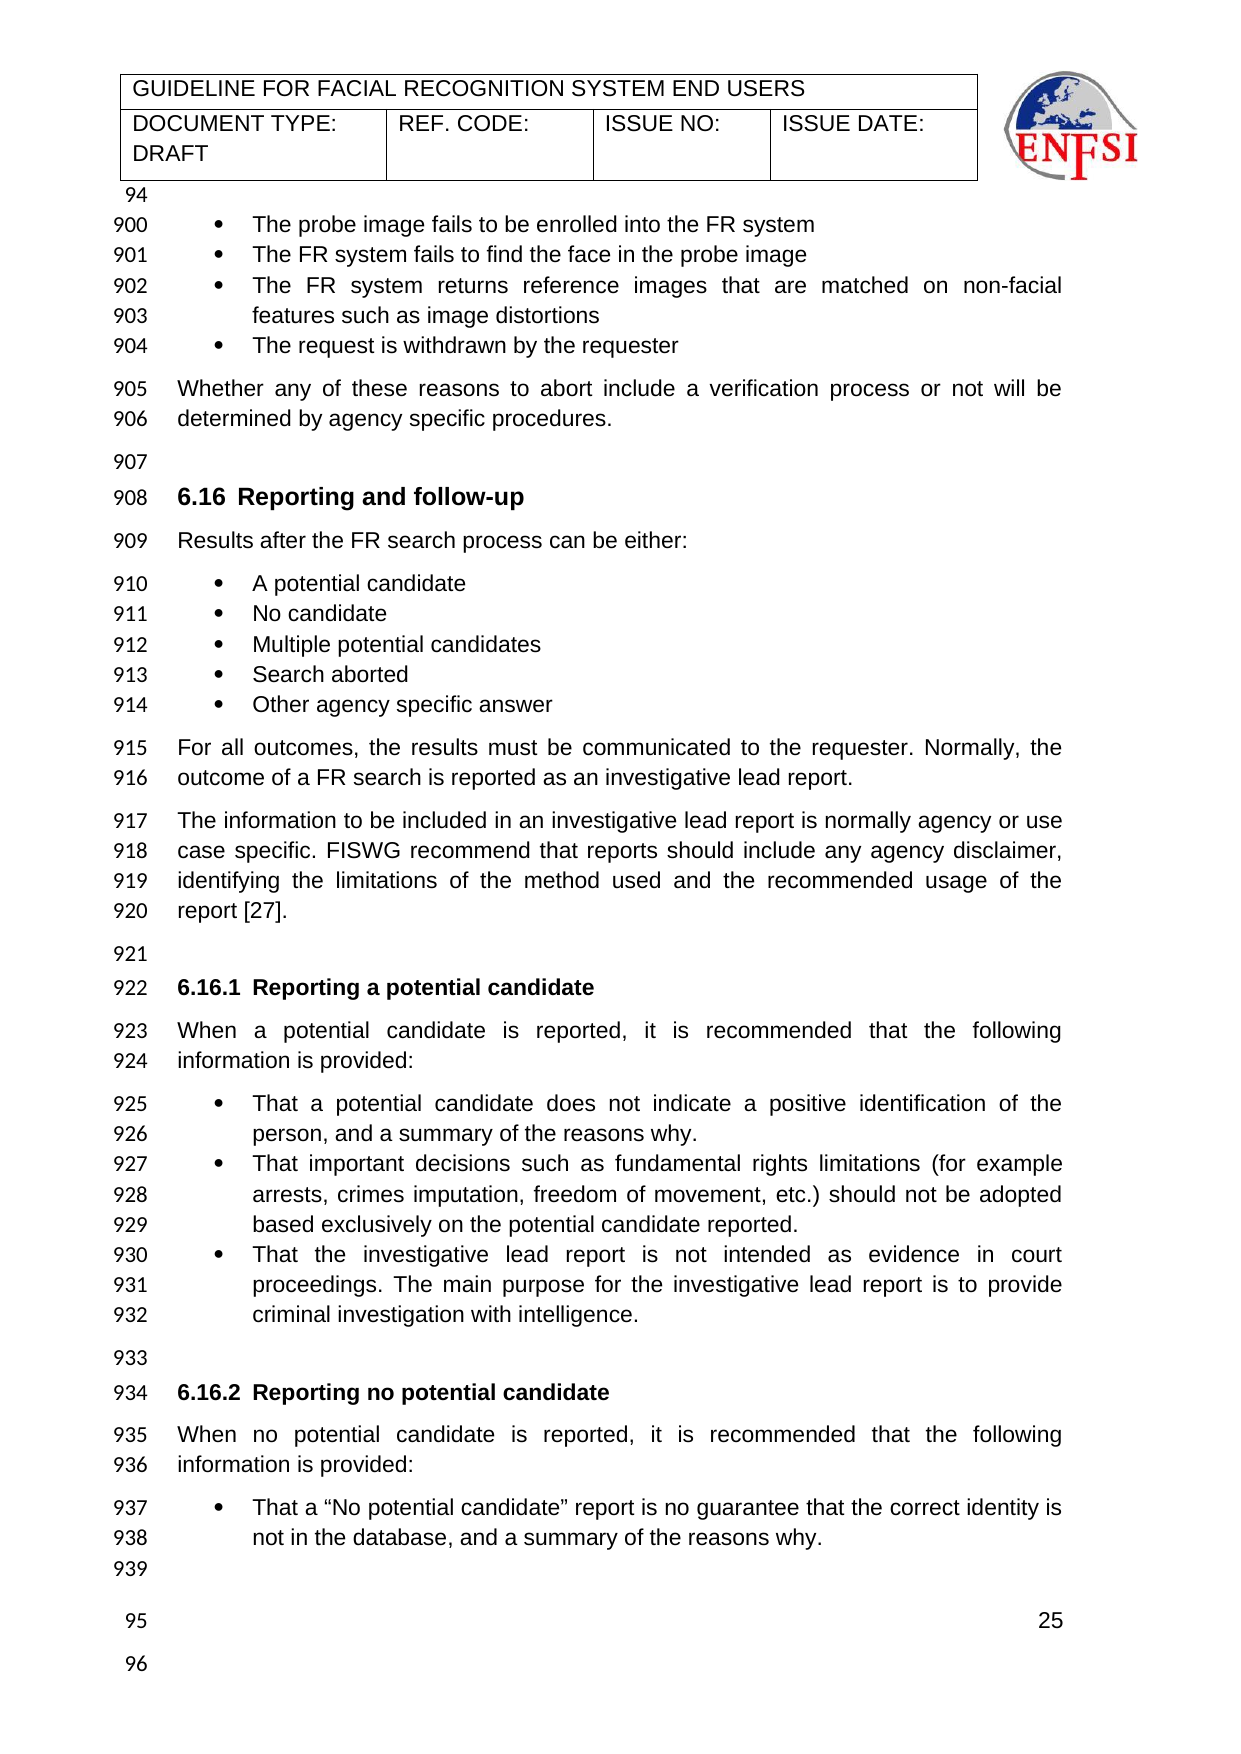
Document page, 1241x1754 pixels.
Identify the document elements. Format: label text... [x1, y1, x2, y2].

picture [1003, 70, 1138, 181]
text For all outcomes, the results must be communicated to the requester. Normally, the outcome of a FR search is reported as an investigative lead report. [177, 734, 1063, 790]
subtitle Reporting no potential candidate [177, 1378, 1063, 1405]
list Other agency specific answer [214, 691, 1063, 717]
list Search aborted [214, 661, 1063, 687]
text When a potential candidate is reported, it is recommended that the following information is provided: [177, 1017, 1063, 1074]
list The request is withdrawn by the requester [214, 332, 1063, 358]
subtitle Reporting a potential candidate [177, 974, 1063, 1001]
text Whether any of these reasons to abort include a verification process or not will be determined by agency specific procedures. [177, 375, 1063, 431]
list No candidate [214, 600, 1063, 627]
list That important decisions such as fundamental rights limitations (for example arrests, crimes imputation, freedom of movement, etc.) should not be adopted based exclusively on the potential candidate reported. [214, 1150, 1063, 1237]
list That a “No potential candidate” report is no guarantee that the correct identity is not in the database, and a summary of the reasons why. [214, 1494, 1063, 1551]
list That a potential candidate does not indicate a positive identification of the person, and a summary of the reasons why. [214, 1090, 1063, 1147]
subtitle Reporting and follow-up [177, 482, 1063, 511]
list That the investigative lead report is not intended as evidence in court proceedings. The main purpose for the investigative lead report is to provide criminal investigation with intelligence. [214, 1241, 1063, 1328]
list Multiple potential candidates [214, 631, 1063, 657]
list A potential candidate [214, 570, 1063, 597]
text Results after the FR search process can be either: [177, 527, 1063, 554]
text When no potential candidate is reported, it is recommended that the following information is provided: [177, 1421, 1063, 1478]
list The probe image fails to be enrolled into the FR system [214, 211, 1063, 237]
list The FR system fails to find the face in the probe image [214, 241, 1063, 268]
text The information to be included in an investigative lead report is normally agency or use case specific. FISWG recommend that reports should include any agency disclaimer, identifying the limitations of the method used and the recommended usage of the report [27]. [177, 807, 1063, 924]
list The FR system returns reference images that are matched on non-facial features such as image distortions [214, 272, 1063, 328]
